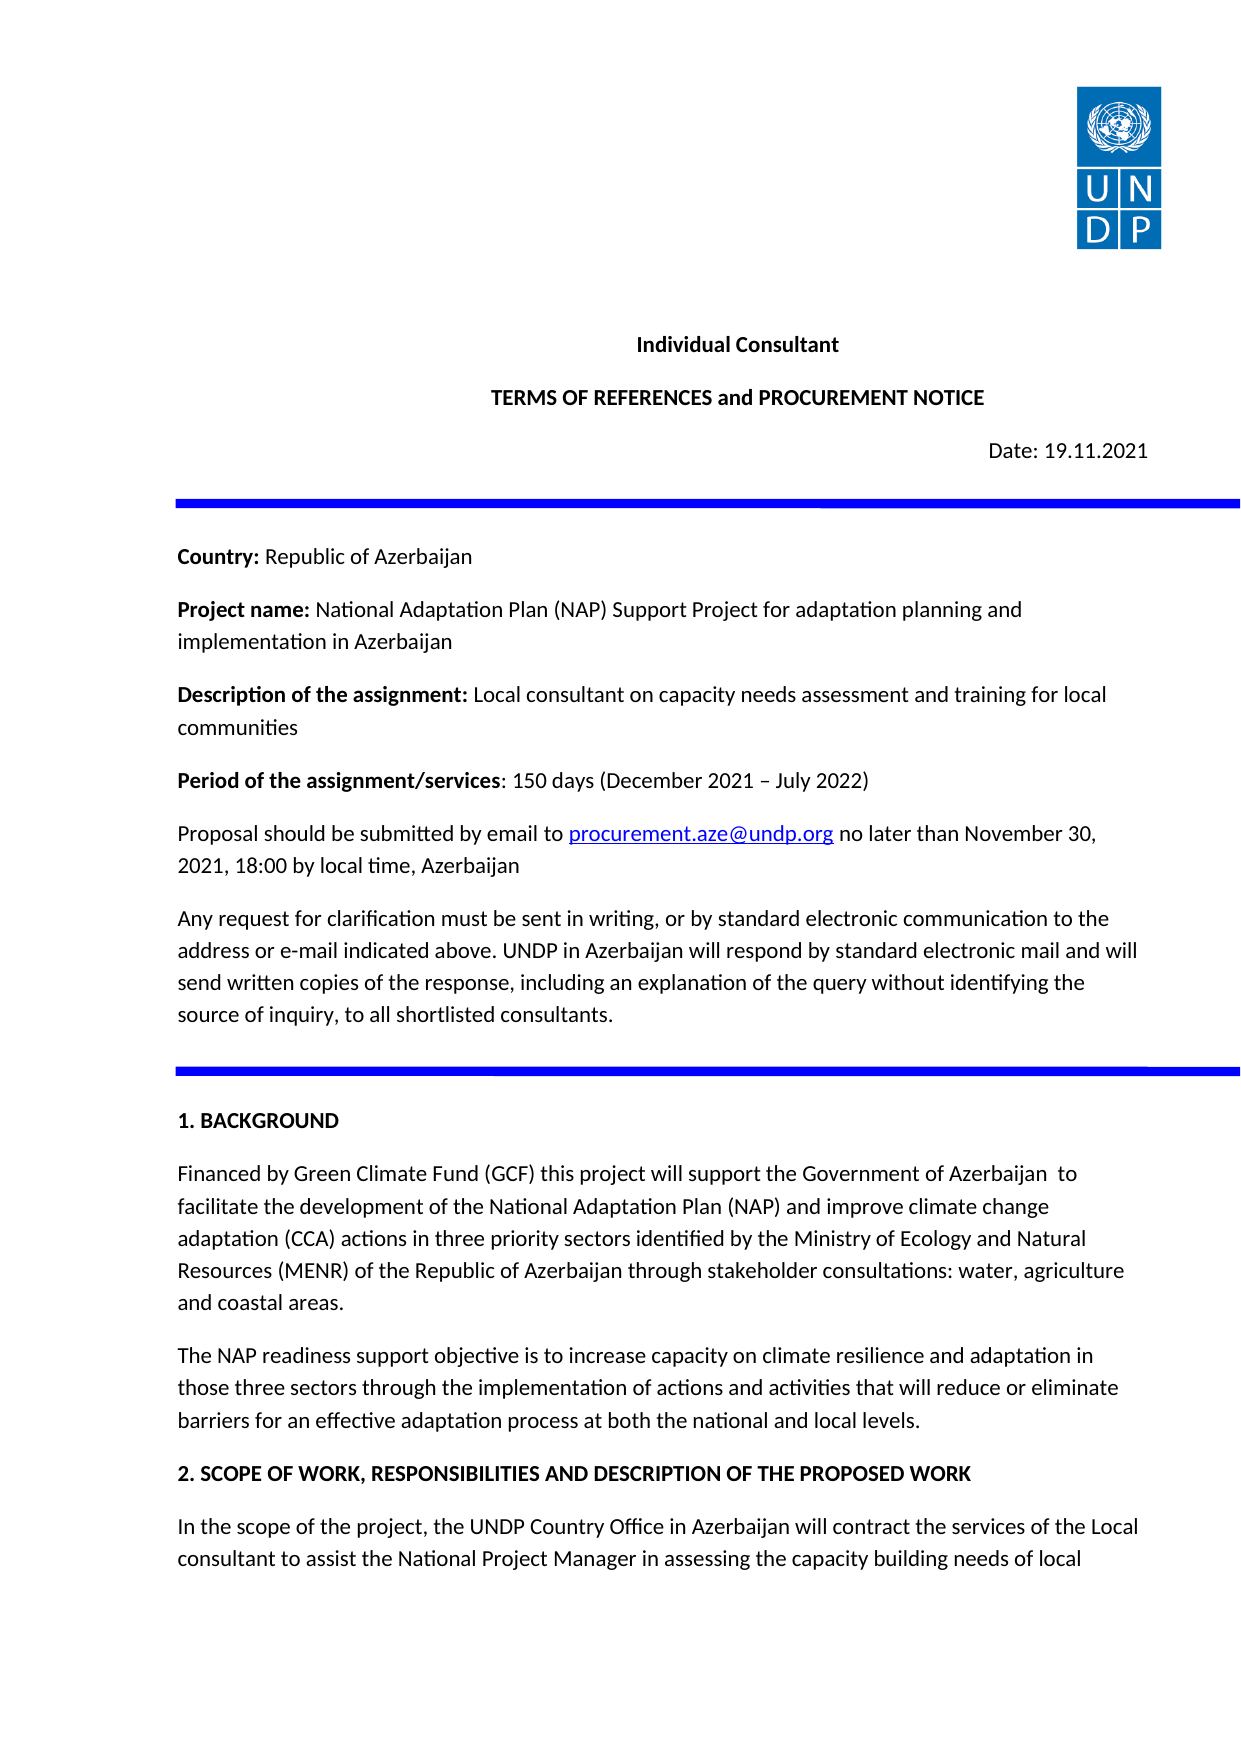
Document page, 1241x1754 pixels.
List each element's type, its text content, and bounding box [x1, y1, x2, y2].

text Any request for clarification must be sent in writing, or by standard electronic communication to the address or e-mail indicated above. UNDP in Azerbaijan will respond by standard electronic mail and will send written copies of the response, including an explanation of the query without identifying the source of inquiry, to all shortlisted consultants. [177, 904, 1152, 1028]
text Country: Republic of Azerbaijan [177, 542, 1152, 570]
text Description of the assignment: Local consultant on capacity needs assessment and training for local communities [177, 681, 1152, 741]
text The NAP readiness support objective is to increase capacity on climate resilience and adaptation in those three sectors through the implementation of actions and activities that will reduce or eliminate barriers for an effective adaptation process at both the national and local levels. [177, 1341, 1152, 1434]
text TERMS OF REFERENCES and PROCUREMENT NOTICE [324, 383, 1152, 411]
text Period of the assignment/services: 150 days (December 2021 – July 2022) [177, 766, 1152, 794]
text Project name: National Adaptation Plan (NAP) Support Project for adaptation planning and implementation in Azerbaijan [177, 595, 1152, 656]
text 1. BACKGROUND [177, 1107, 1152, 1134]
text Financed by Green Climate Fund (GCF) this project will support the Government of Azerbaijan to facilitate the development of the National Adaptation Plan (NAP) and improve climate change adaptation (CCA) actions in three priority sectors identified by the Ministry of Ecology and Natural Resources (MENR) of the Republic of Azerbaijan through stakeholder consultations: water, agriculture and coastal areas. [177, 1159, 1152, 1316]
text Proposal should be submitted by email to procurement.aze@undp.org no later than November 30, 2021, 18:00 by local time, Azerbaijan [177, 819, 1152, 879]
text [177, 1512, 1152, 1572]
text Date: 19.11.2021 [177, 436, 1152, 464]
text 2. SCOPE OF WORK, RESPONSIBILITIES AND DESCRIPTION OF THE PROPOSED WORK [177, 1459, 1152, 1487]
text Individual Consultant [324, 330, 1152, 358]
picture [1056, 82, 1179, 258]
